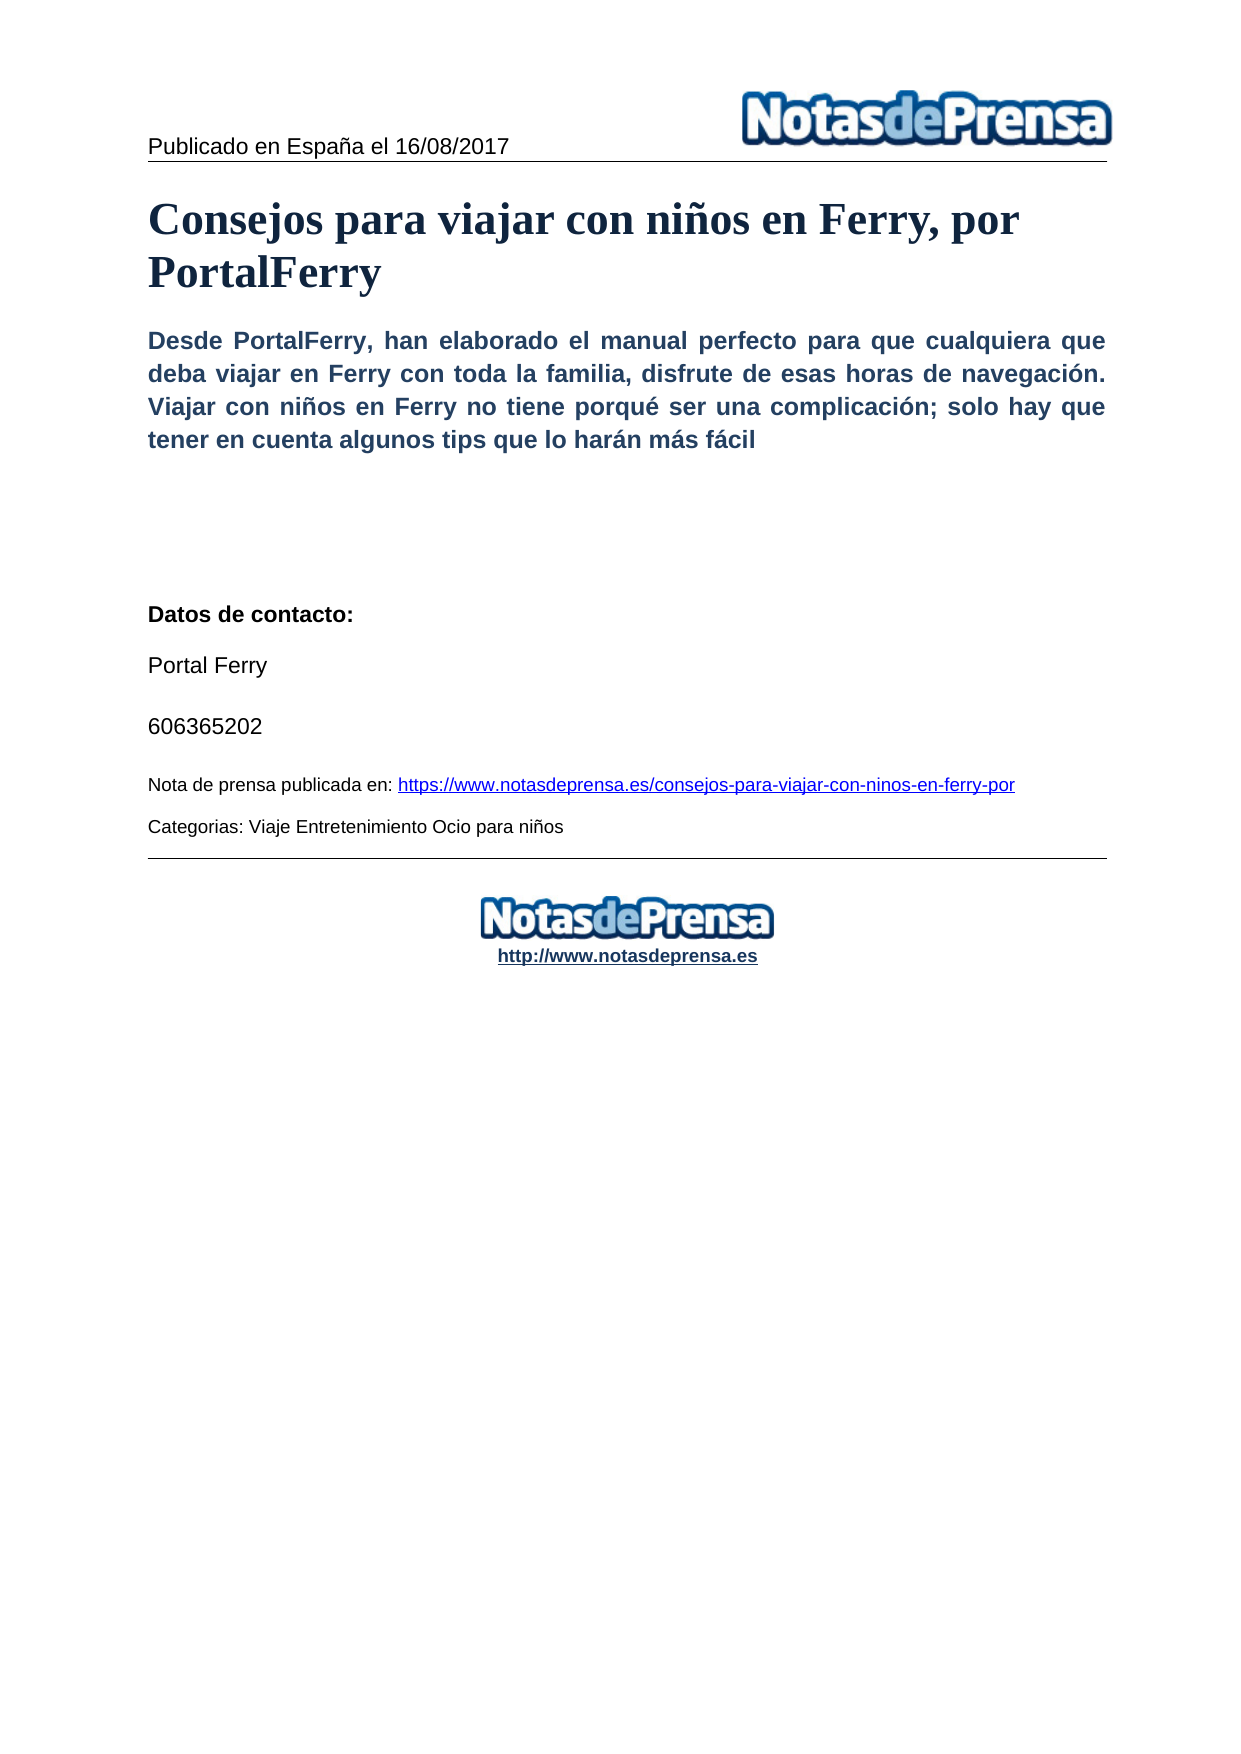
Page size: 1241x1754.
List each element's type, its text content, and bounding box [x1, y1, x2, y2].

text Portal Ferry [148, 652, 1063, 679]
picture [480, 895, 775, 941]
subtitle Desde PortalFerry, han elaborado el manual perfecto para que cualquiera que deba viajar en Ferry con toda la familia, disfrute de esas horas de navegación. Viajar con niños en Ferry no tiene porqué ser una complicación; solo hay que tener en cuenta algunos tips que lo harán más fácil [148, 326, 1107, 454]
picture [742, 90, 1113, 148]
text Datos de contacto: [148, 601, 1107, 628]
text 606365202 [148, 713, 1063, 739]
text http://www.notasdeprensa.es [148, 945, 1107, 967]
subtitle Consejos para viajar con niños en Ferry, por PortalFerry [148, 192, 1107, 297]
text Nota de prensa publicada en: https://www.notasdeprensa.es/consejos-para-viajar-con-ninos-en-ferry-por [148, 773, 1107, 795]
text Categorias: Viaje Entretenimiento Ocio para niños [148, 816, 1107, 837]
text Publicado en España el 16/08/2017 [148, 133, 1107, 161]
